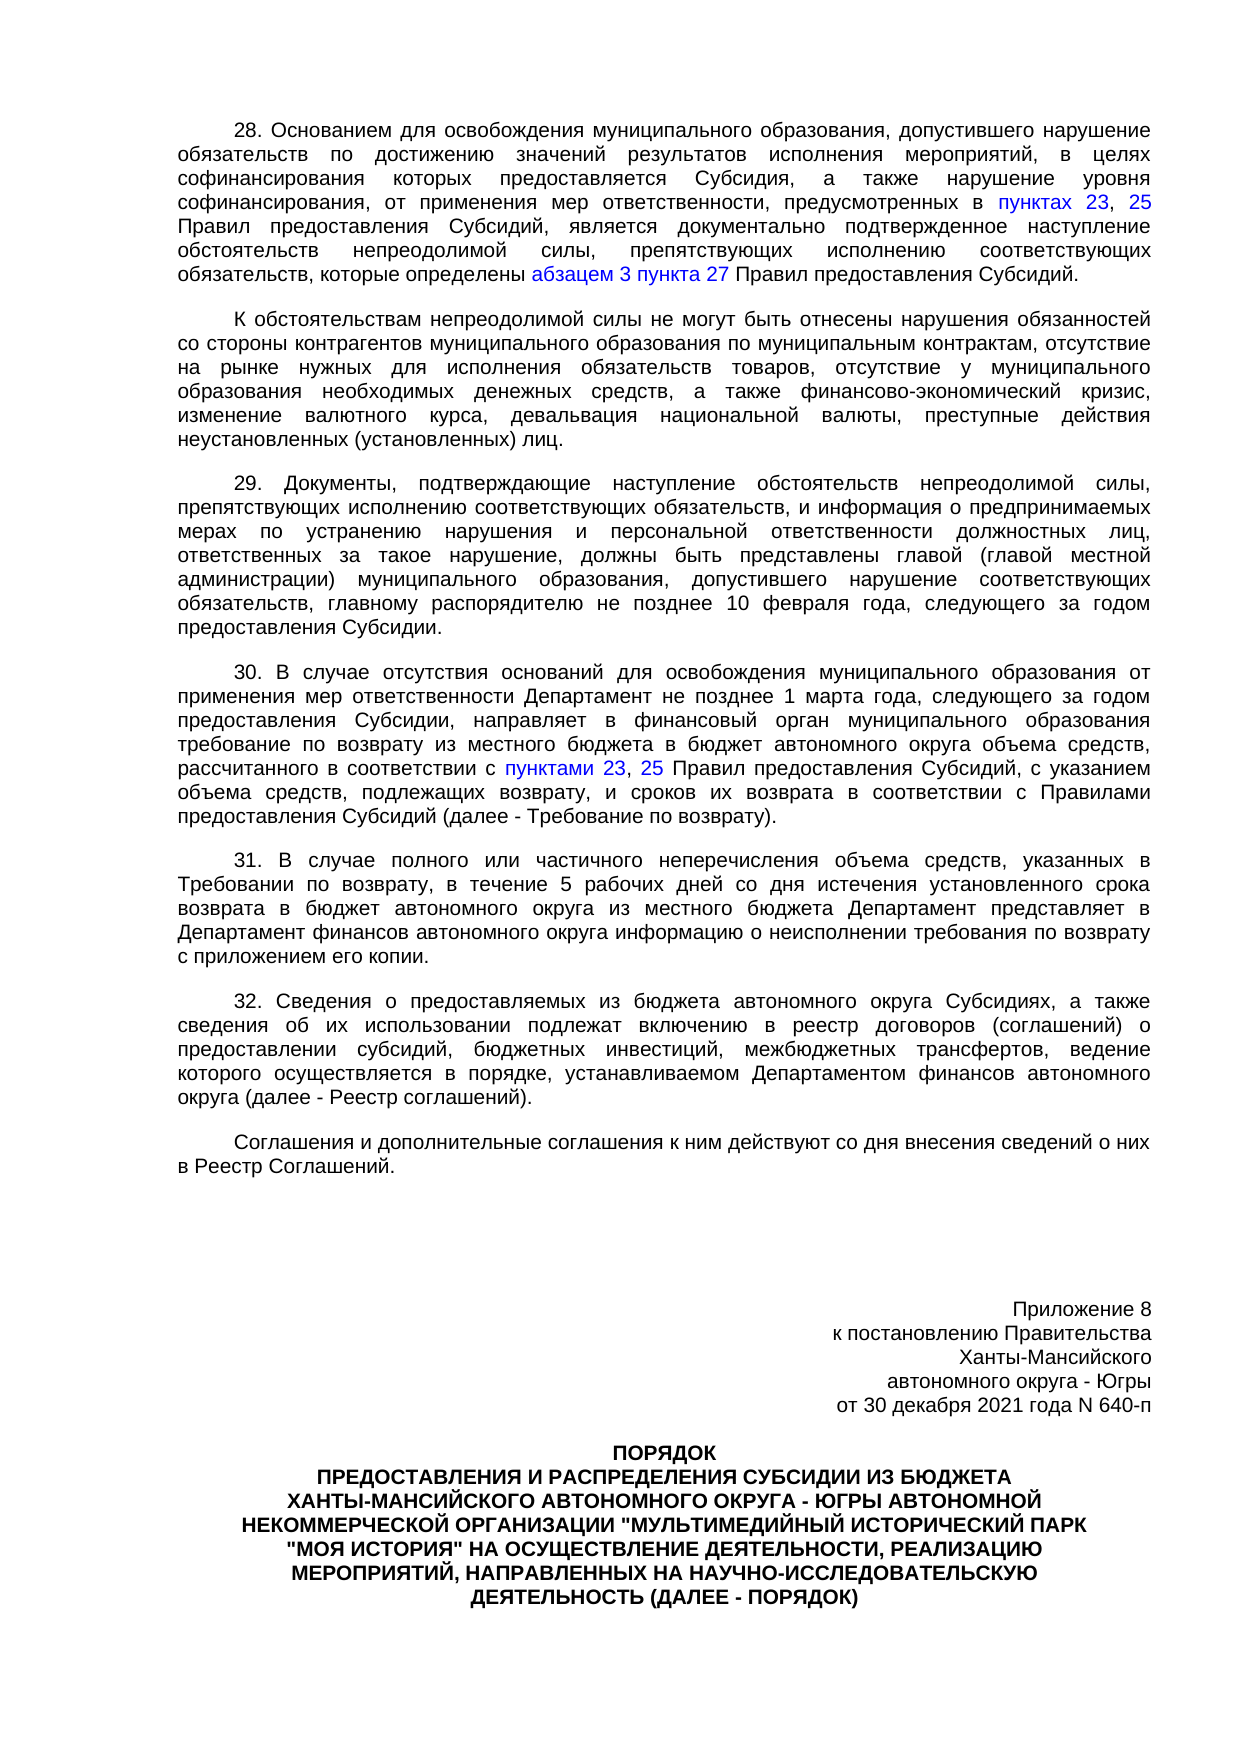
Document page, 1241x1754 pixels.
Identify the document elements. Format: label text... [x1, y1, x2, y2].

title ХАНТЫ-МАНСИЙСКОГО АВТОНОМНОГО ОКРУГА - ЮГРЫ АВТОНОМНОЙ [177, 1489, 1152, 1513]
text 29. Документы, подтверждающие наступление обстоятельств непреодолимой силы, препятствующих исполнению соответствующих обязательств, и информация о предпринимаемых мерах по устранению нарушения и персональной ответственности должностных лиц, ответственных за такое нарушение, должны быть представлены главой (главой местной администрации) муниципального образования, допустившего нарушение соответствующих обязательств, главному распорядителю не позднее 10 февраля года, следующего за годом предоставления Субсидии. [177, 471, 1152, 639]
text 31. В случае полного или частичного неперечисления объема средств, указанных в Требовании по возврату, в течение 5 рабочих дней со дня истечения установленного срока возврата в бюджет автономного округа из местного бюджета Департамент представляет в Департамент финансов автономного округа информацию о неисполнении требования по возврату с приложением его копии. [177, 848, 1152, 968]
text автономного округа - Югры [177, 1369, 1152, 1393]
text 28. Основанием для освобождения муниципального образования, допустившего нарушение обязательств по достижению значений результатов исполнения мероприятий, в целях софинансирования которых предоставляется Субсидия, а также нарушение уровня софинансирования, от применения мер ответственности, предусмотренных в пунктах 23, 25 Правил предоставления Субсидий, является документально подтвержденное наступление обстоятельств непреодолимой силы, препятствующих исполнению соответствующих обязательств, которые определены абзацем 3 пункта 27 Правил предоставления Субсидий. [177, 118, 1152, 286]
text от 30 декабря 2021 года N 640-п [177, 1393, 1152, 1417]
text Соглашения и дополнительные соглашения к ним действуют со дня внесения сведений о них в Реестр Соглашений. [177, 1129, 1152, 1177]
text Приложение 8 [177, 1297, 1152, 1321]
text Ханты-Мансийского [177, 1345, 1152, 1369]
title МЕРОПРИЯТИЙ, НАПРАВЛЕННЫХ НА НАУЧНО-ИССЛЕДОВАТЕЛЬСКУЮ [177, 1561, 1152, 1585]
text 32. Сведения о предоставляемых из бюджета автономного округа Субсидиях, а также сведения об их использовании подлежат включению в реестр договоров (соглашений) о предоставлении субсидий, бюджетных инвестиций, межбюджетных трансфертов, ведение которого осуществляется в порядке, устанавливаемом Департаментом финансов автономного округа (далее - Реестр соглашений). [177, 989, 1152, 1109]
title "МОЯ ИСТОРИЯ" НА ОСУЩЕСТВЛЕНИЕ ДЕЯТЕЛЬНОСТИ, РЕАЛИЗАЦИЮ [177, 1537, 1152, 1561]
title ПРЕДОСТАВЛЕНИЯ И РАСПРЕДЕЛЕНИЯ СУБСИДИИ ИЗ БЮДЖЕТА [177, 1465, 1152, 1489]
title НЕКОММЕРЧЕСКОЙ ОРГАНИЗАЦИИ "МУЛЬТИМЕДИЙНЫЙ ИСТОРИЧЕСКИЙ ПАРК [177, 1513, 1152, 1537]
text к постановлению Правительства [177, 1321, 1152, 1345]
text К обстоятельствам непреодолимой силы не могут быть отнесены нарушения обязанностей со стороны контрагентов муниципального образования по муниципальным контрактам, отсутствие на рынке нужных для исполнения обязательств товаров, отсутствие у муниципального образования необходимых денежных средств, а также финансово-экономический кризис, изменение валютного курса, девальвация национальной валюты, преступные действия неустановленных (установленных) лиц. [177, 307, 1152, 450]
title ПОРЯДОК [177, 1441, 1152, 1465]
text 30. В случае отсутствия оснований для освобождения муниципального образования от применения мер ответственности Департамент не позднее 1 марта года, следующего за годом предоставления Субсидии, направляет в финансовый орган муниципального образования требование по возврату из местного бюджета в бюджет автономного округа объема средств, рассчитанного в соответствии с пунктами 23, 25 Правил предоставления Субсидий, с указанием объема средств, подлежащих возврату, и сроков их возврата в соответствии с Правилами предоставления Субсидий (далее - Требование по возврату). [177, 660, 1152, 827]
title ДЕЯТЕЛЬНОСТЬ (ДАЛЕЕ - ПОРЯДОК) [177, 1585, 1152, 1609]
